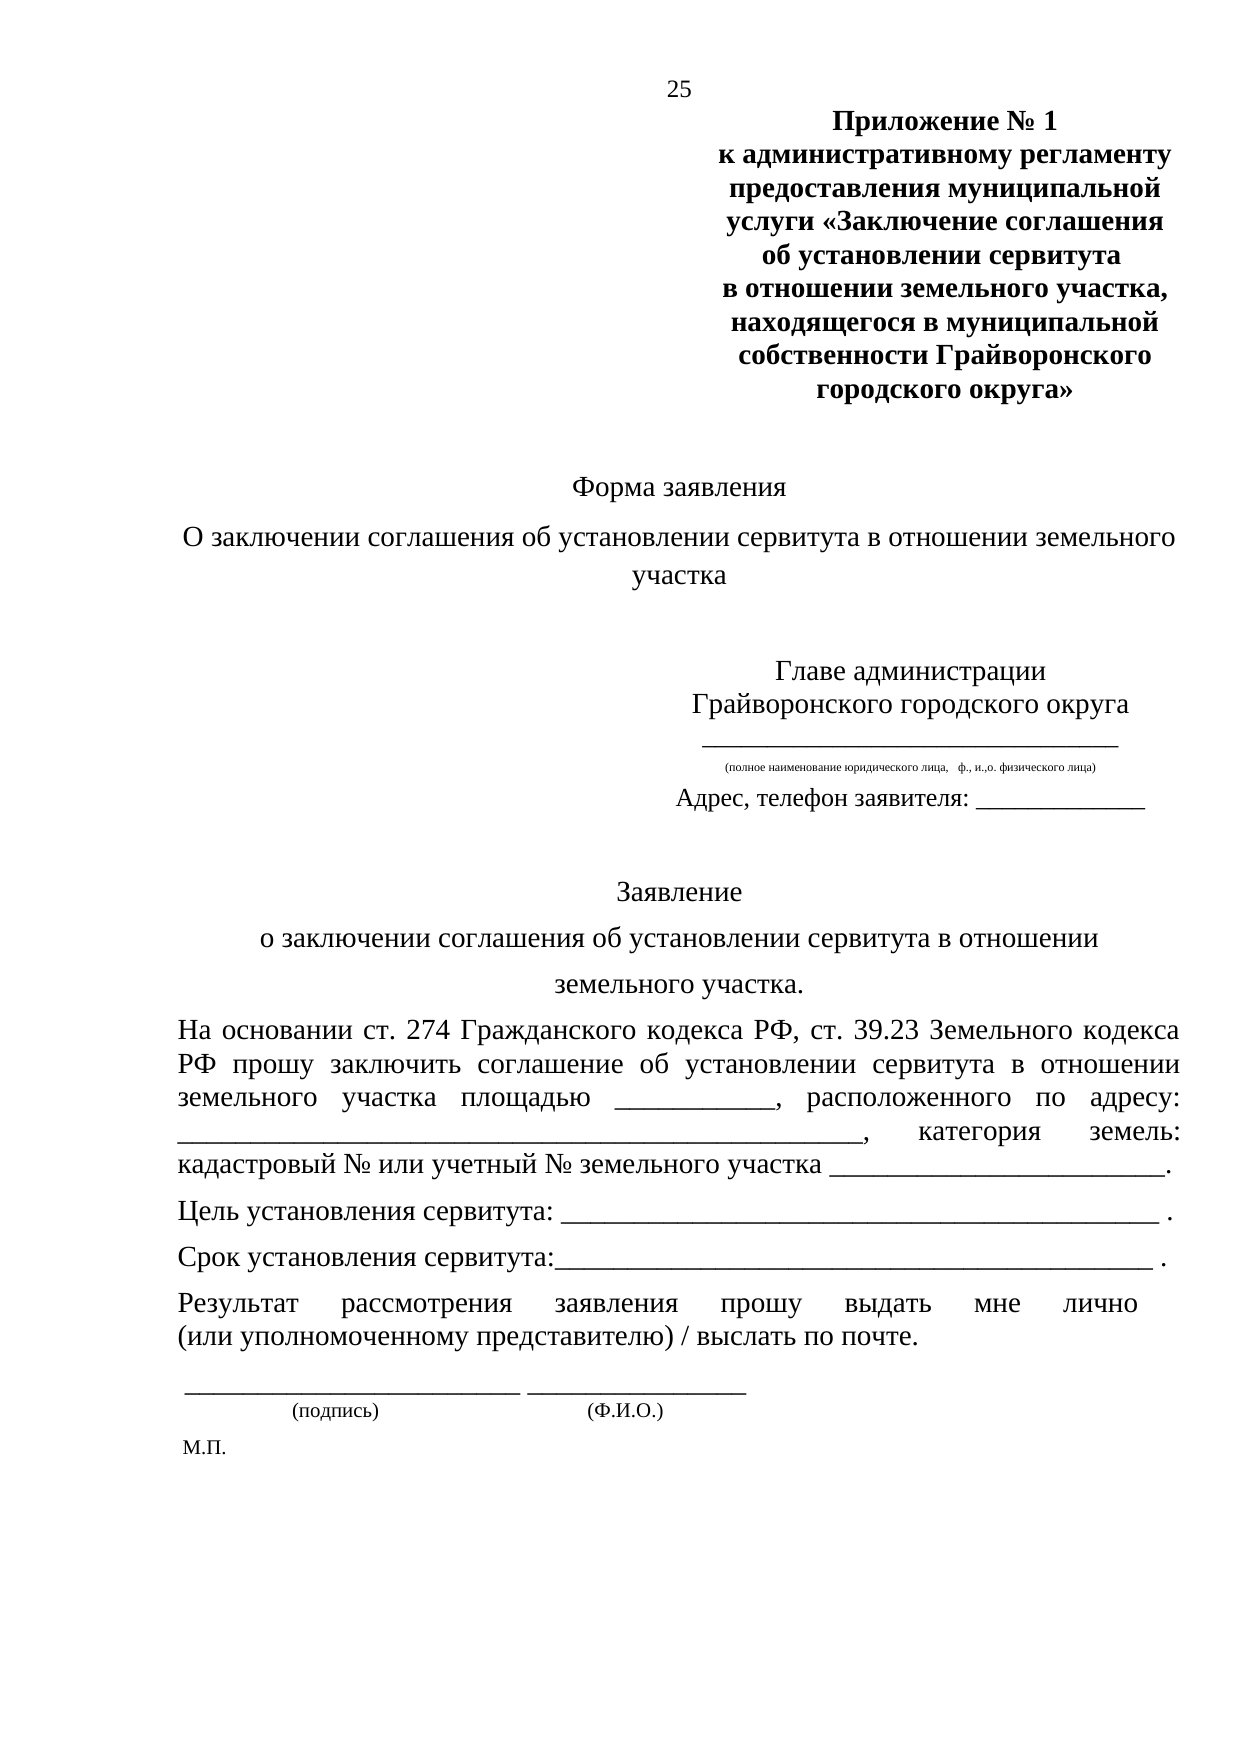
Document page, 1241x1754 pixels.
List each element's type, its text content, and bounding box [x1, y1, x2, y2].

text Цель установления сервитута: _________________________________________ . [177, 1193, 1181, 1226]
text Форма заявления [177, 466, 1181, 503]
text Заявление [177, 874, 1181, 908]
text М.П. [177, 1422, 1181, 1459]
text На основании ст. 274 Гражданского кодекса РФ, ст. 39.23 Земельного кодекса РФ прошу заключить соглашение об установлении сервитута в отношении земельного участка площадью ___________, расположенного по адресу: _______________________________________________, категория земель: кадастровый № или учетный № земельного участка _______________________. [177, 1012, 1181, 1180]
text Приложение № 1 [709, 103, 1181, 136]
text Адрес, телефон заявителя: _____________ [640, 774, 1181, 812]
text Результат рассмотрения заявления прошу выдать мне лично (или уполномоченному представителю) / выслать по почте. [177, 1285, 1181, 1352]
text ________________________________ [640, 720, 1181, 750]
text Грайворонского городского округа [640, 687, 1181, 720]
text О заключении соглашения об установлении сервитута в отношении земельного участка [177, 516, 1181, 591]
text о заключении соглашения об установлении сервитута в отношении [177, 920, 1181, 954]
text земельного участка. [177, 966, 1181, 1000]
text (подпись) (Ф.И.О.) [177, 1398, 1181, 1422]
text Срок установления сервитута:_________________________________________ . [177, 1239, 1181, 1272]
text (полное наименование юридического лица, ф., и.,о. физического лица) [640, 750, 1181, 774]
text Главе администрации [640, 653, 1181, 687]
text к административному регламенту предоставления муниципальной услуги «Заключение соглашения об установлении сервитута в отношении земельного участка, находящегося в муниципальной собственности Грайворонского городского округа» [709, 136, 1181, 404]
text _______________________ _______________ [177, 1364, 1181, 1398]
